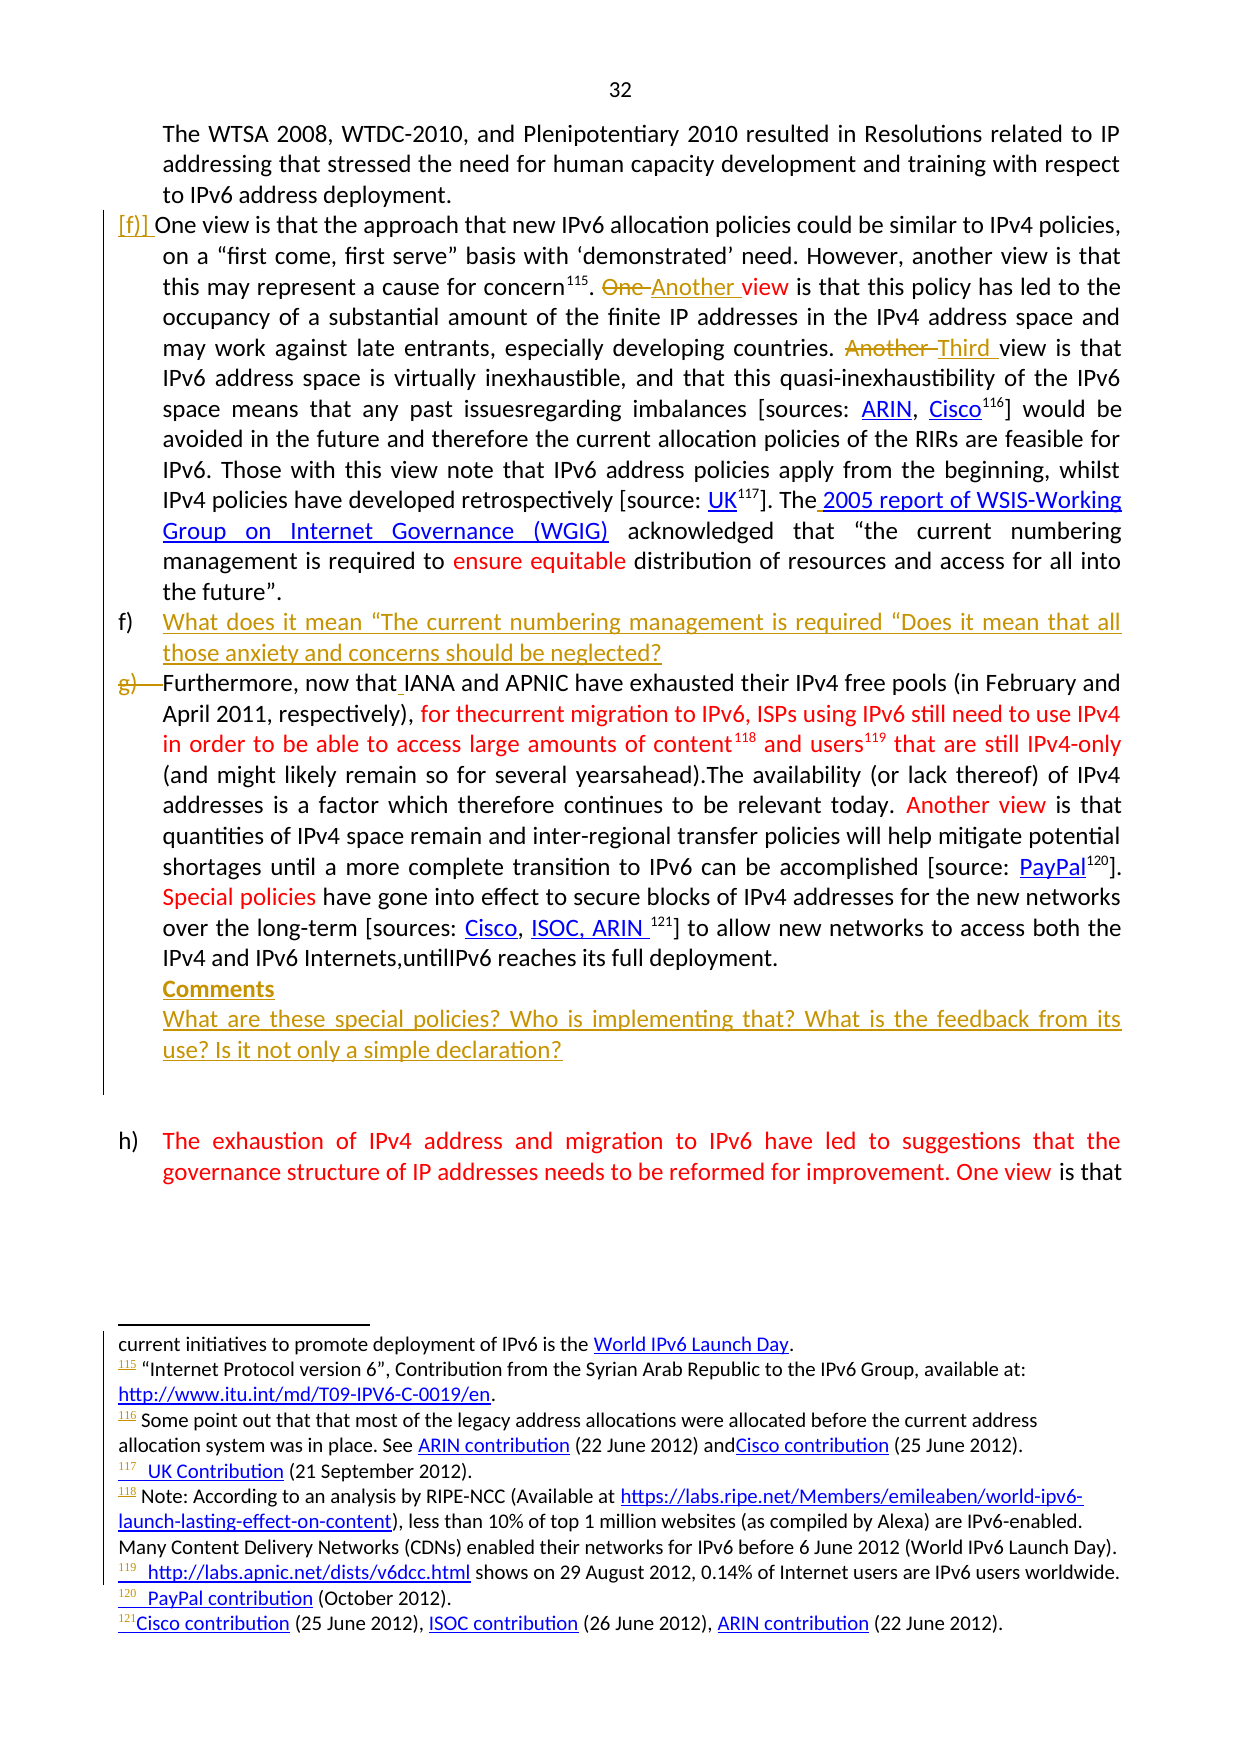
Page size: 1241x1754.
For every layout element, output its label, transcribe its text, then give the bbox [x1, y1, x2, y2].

list The smooth migration from IPv4 to IPv6 represents a key global issue, the fundamental crux of which is that IPv6 and IPv4 are not compatible at Layer 3. The same infrastructure, equipment, etc. can be used for IPv6, but a modified Layer 3 stack must be deployed that supports both protocols: IPv4 and IPv6 [source: Discussion of the Ad Hoc Groupat first IEG meeting]. In addition, some applications (that use IP address literals) must be modified. IPv6 implementation has been picking up relatively significantly in recent years [sources: ARIN, U.S.A.],, butabsolute statistics show that IPv6 deployment is still low [source: Algeria] and more could be done to encourage the deployment and smooth migration to IPv6. According to some, thedeployment of IPv6 should become a clearly-stated priority objective for national policy-makers and all stakeholders to enhance the pace of IPv6 deployment. The WTSA 2008, WTDC-2010, and Plenipotentiary 2010 resulted in Resolutions related to IP addressing that stressed the need for human capacity development and training with respect to IPv6 address deployment. [118, 118, 1122, 210]
list Furthermore, now thatIANA and APNIC have exhausted their IPv4 free pools (in February and April 2011, respectively), for thecurrent migration to IPv6, ISPs using IPv6 still need to use IPv4 in order to be able to access large amounts of content and users that are still IPv4-only (and might likely remain so for several yearsahead).The availability (or lack thereof) of IPv4 addresses is a factor which therefore continues to be relevant today. Another view is that quantities of IPv4 space remain and inter-regional transfer policies will help mitigate potential shortages until a more complete transition to IPv6 can be accomplished [source: PayPal]. Special policies have gone into effect to secure blocks of IPv4 addresses for the new networks over the long-term [sources: Cisco, ISOC, ARIN ] to allow new networks to access both the IPv4 and IPv6 Internets,untilIPv6 reaches its full deployment. [118, 667, 1122, 973]
list One view is that the approach that new IPv6 allocation policies could be similar to IPv4 policies, on a “first come, first serve” basis with ‘demonstrated’ need. However, another view is that this may represent a cause for concern. view is that this policy has led to the occupancy of a substantial amount of the finite IP addresses in the IPv4 address space and may work against late entrants, especially developing countries. view is that IPv6 address space is virtually inexhaustible, and that this quasi-inexhaustibility of the IPv6 space means that any past issuesregarding imbalances [sources: ARIN, Cisco] would be avoided in the future and therefore the current allocation policies of the RIRs are feasible for IPv6. Those with this view note that IPv6 address policies apply from the beginning, whilst IPv4 policies have developed retrospectively [source: UK]. The2005 report of WSIS-Working Group on Internet Governance (WGIG) acknowledged that “the current numbering management is required to ensure equitable distribution of resources and access for all into the future”. [118, 210, 1122, 606]
list The exhaustion of IPv4 address and migration to IPv6 have led to suggestions that the governance structure of IP addresses needs to be reformed for improvement. One view is that any reform should come from within the existing structures and processes [source: UK ],. Another view is that this might not be sufficient and that greater reforms may be needed [source: Algeria],. [118, 1125, 1122, 1186]
